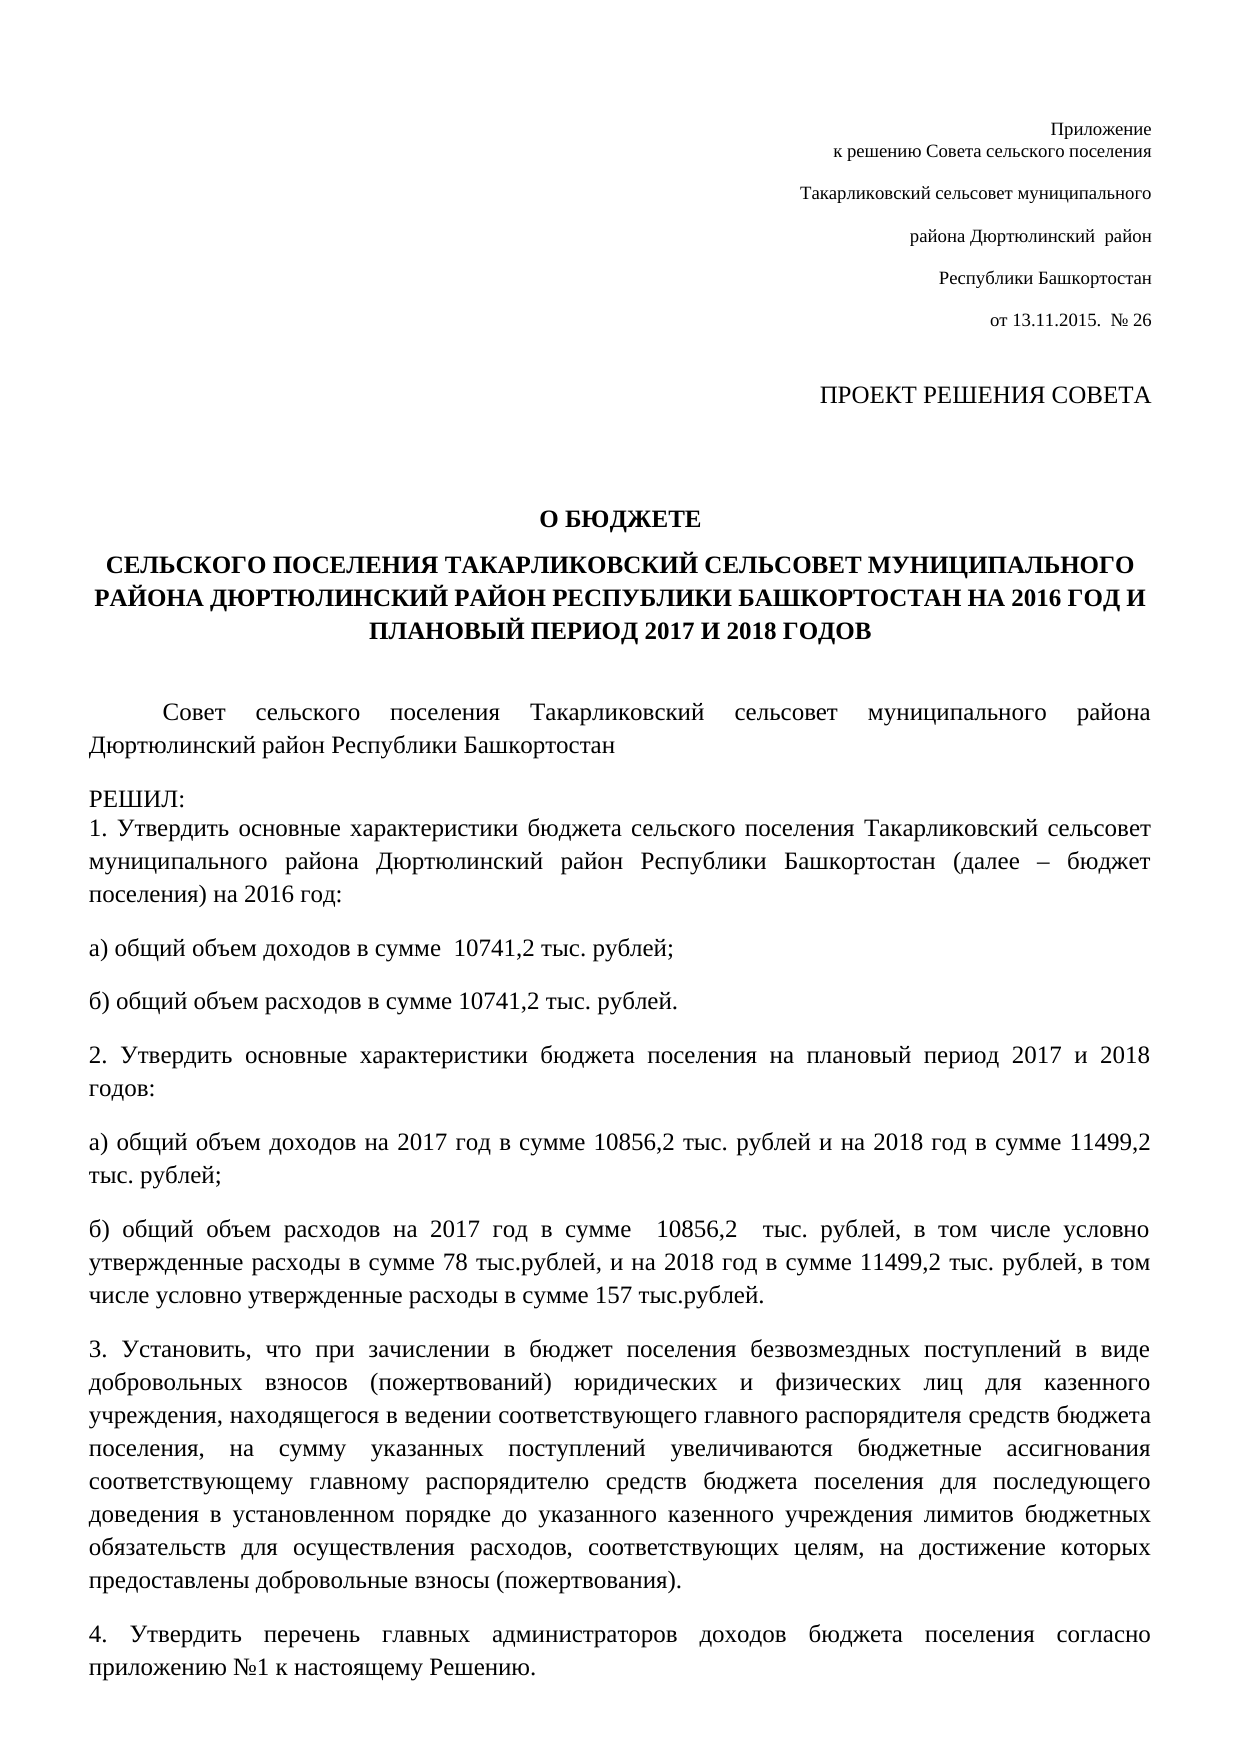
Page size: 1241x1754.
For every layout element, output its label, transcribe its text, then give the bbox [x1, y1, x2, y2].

text а) общий объем доходов на 2017 год в сумме 10856,2 тыс. рублей и на 2018 год в сумме 11499,2 тыс. рублей; [89, 1127, 1152, 1189]
text района Дюртюлинский район [89, 224, 1152, 246]
text б) общий объем расходов в сумме 10741,2 тыс. рублей. [89, 986, 1152, 1015]
text О БЮДЖЕТЕ [89, 504, 1152, 533]
text Совет сельского поселения Такарликовский сельсовет муниципального района Дюртюлинский район Республики Башкортостан [89, 697, 1152, 759]
subtitle РЕШИЛ: [89, 784, 1152, 813]
text СЕЛЬСКОГО ПОСЕЛЕНИЯ ТАКАРЛИКОВСКИЙ СЕЛЬСОВЕТ МУНИЦИПАЛЬНОГО РАЙОНА ДЮРТЮЛИНСКИЙ РАЙОН РЕСПУБЛИКИ БАШКОРТОСТАН НА 2016 ГОД И ПЛАНОВЫЙ ПЕРИОД 2017 И 2018 ГОДОВ [89, 550, 1152, 644]
text от 13.11.2015. № 26 [89, 309, 1152, 331]
text 1. Утвердить основные характеристики бюджета сельского поселения Такарликовский сельсовет муниципального района Дюртюлинский район Республики Башкортостан (далее – бюджет поселения) на 2016 год: [89, 813, 1152, 907]
text б) общий объем расходов на 2017 год в сумме 10856,2 тыс. рублей, в том числе условно утвержденные расходы в сумме 78 тыс.рублей, и на 2018 год в сумме 11499,2 тыс. рублей, в том числе условно утвержденные расходы в сумме 157 тыс.рублей. [89, 1214, 1152, 1309]
text 4. Утвердить перечень главных администраторов доходов бюджета поселения согласно приложению №1 к настоящему Решению. [89, 1619, 1152, 1681]
text Республики Башкортостан [89, 267, 1152, 288]
text 3. Установить, что при зачислении в бюджет поселения безвозмездных поступлений в виде добровольных взносов (пожертвований) юридических и физических лиц для казенного учреждения, находящегося в ведении соответствующего главного распорядителя средств бюджета поселения, на сумму указанных поступлений увеличиваются бюджетные ассигнования соответствующему главному распорядителю средств бюджета поселения для последующего доведения в установленном порядке до указанного казенного учреждения лимитов бюджетных обязательств для осуществления расходов, соответствующих целям, на достижение которых предоставлены добровольные взносы (пожертвования). [89, 1334, 1152, 1594]
subtitle Приложение [89, 118, 1152, 140]
text а) общий объем доходов в сумме 10741,2 тыс. рублей; [89, 933, 1152, 961]
text ПРОЕКТ РЕШЕНИЯ СОВЕТА [118, 380, 1152, 409]
text 2. Утвердить основные характеристики бюджета поселения на плановый период 2017 и 2018 годов: [89, 1040, 1152, 1102]
text к решению Совета сельского поселения [89, 140, 1152, 161]
text Такарликовский сельсовет муниципального [89, 182, 1152, 204]
